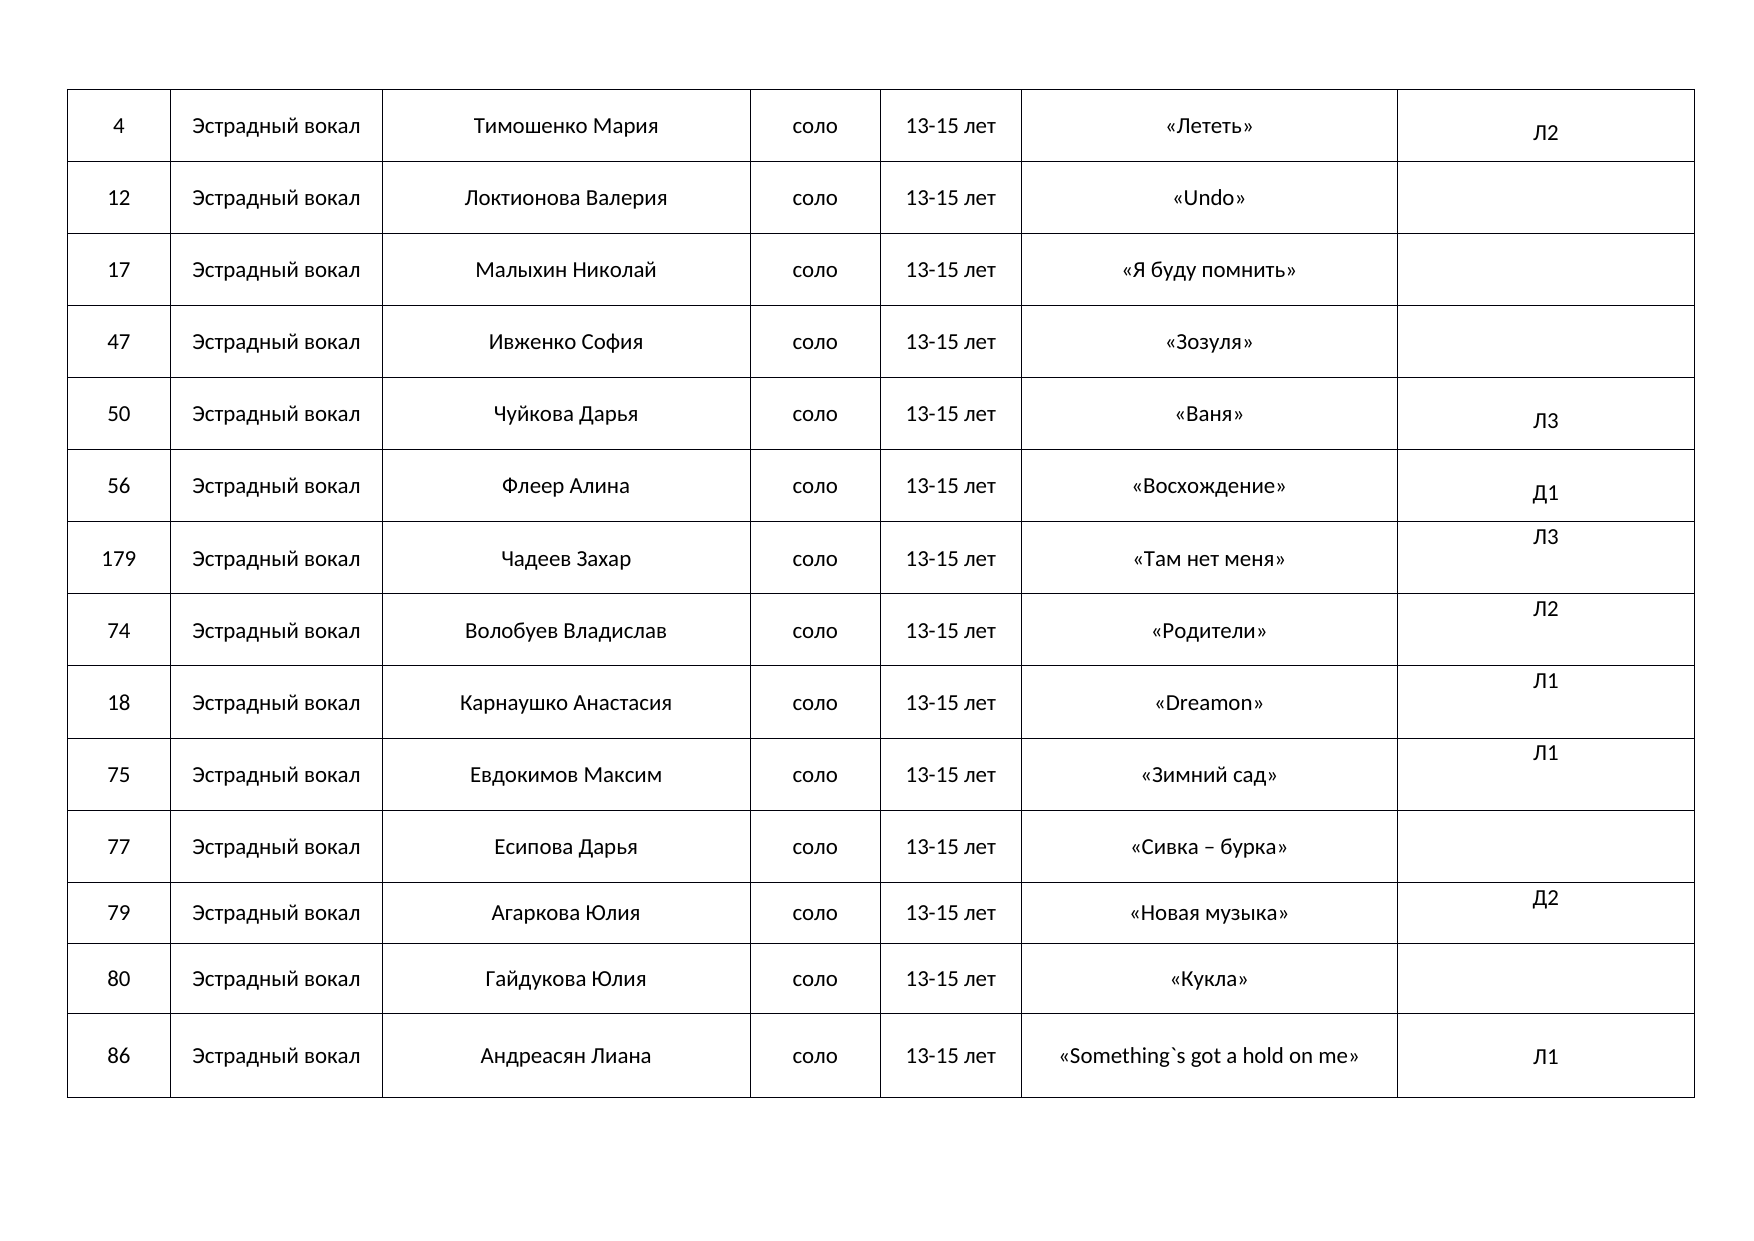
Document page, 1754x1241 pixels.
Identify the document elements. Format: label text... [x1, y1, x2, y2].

table_cell [1398, 811, 1694, 882]
table_cell соло [751, 944, 880, 1013]
table_cell [1398, 306, 1694, 377]
table_cell 13-15 лет [881, 666, 1021, 737]
table_cell 80 [68, 944, 170, 1013]
table_cell 18 [68, 666, 170, 737]
table_cell соло [751, 378, 880, 449]
table_cell Есипова Дарья [383, 811, 750, 882]
table_cell Л1 [1398, 666, 1694, 737]
table_cell 75 [68, 739, 170, 809]
table_cell Волобуев Владислав [383, 594, 750, 665]
table_cell 179 [68, 522, 170, 593]
table_cell соло [751, 306, 880, 377]
table_cell 56 [68, 450, 170, 521]
table_cell 13-15 лет [881, 944, 1021, 1013]
table_cell 13-15 лет [881, 883, 1021, 942]
table_cell Л1 [1398, 739, 1694, 809]
table_cell 13-15 лет [881, 378, 1021, 449]
table_cell Д1 [1398, 450, 1694, 521]
table_cell Гайдукова Юлия [383, 944, 750, 1013]
table_cell Л2 [1398, 594, 1694, 665]
table_cell Л3 [1398, 522, 1694, 593]
table_cell 12 [68, 162, 170, 233]
table_cell 13-15 лет [881, 450, 1021, 521]
table_cell 13-15 лет [881, 1014, 1021, 1097]
table_cell 13-15 лет [881, 594, 1021, 665]
table_cell соло [751, 883, 880, 942]
table_cell 86 [68, 1014, 170, 1097]
table_cell соло [751, 450, 880, 521]
table_cell «Кукла» [1022, 944, 1397, 1013]
table_cell «Ваня» [1022, 378, 1397, 449]
table_cell «Зимний сад» [1022, 739, 1397, 809]
table_cell Агаркова Юлия [383, 883, 750, 942]
table_cell соло [751, 522, 880, 593]
table_cell [1398, 234, 1694, 305]
table_cell Андреасян Лиана [383, 1014, 750, 1097]
table_cell Малыхин Николай [383, 234, 750, 305]
table_cell 13-15 лет [881, 739, 1021, 809]
table_cell «Я буду помнить» [1022, 234, 1397, 305]
table_cell Эстрадный вокал [171, 739, 382, 809]
table_cell Чадеев Захар [383, 522, 750, 593]
table_cell Эстрадный вокал [171, 944, 382, 1013]
table_cell 50 [68, 378, 170, 449]
table_cell «Новая музыка» [1022, 883, 1397, 942]
table_cell 79 [68, 883, 170, 942]
table_cell 13-15 лет [881, 811, 1021, 882]
table_cell соло [751, 162, 880, 233]
table_cell Д2 [1398, 883, 1694, 942]
table_cell «Undo» [1022, 162, 1397, 233]
table_cell 13-15 лет [881, 234, 1021, 305]
table_cell «Зозуля» [1022, 306, 1397, 377]
table_cell Эстрадный вокал [171, 1014, 382, 1097]
table_cell Локтионова Валерия [383, 162, 750, 233]
table_cell соло [751, 1014, 880, 1097]
table_cell соло [751, 594, 880, 665]
table_cell соло [751, 666, 880, 737]
table_cell Эстрадный вокал [171, 234, 382, 305]
table_cell «Dreamon» [1022, 666, 1397, 737]
table_cell «Сивка – бурка» [1022, 811, 1397, 882]
table_cell «Лететь» [1022, 90, 1397, 161]
table_cell «Там нет меня» [1022, 522, 1397, 593]
table_cell Эстрадный вокал [171, 450, 382, 521]
table_cell Тимошенко Мария [383, 90, 750, 161]
table_cell «Восхождение» [1022, 450, 1397, 521]
table_cell 77 [68, 811, 170, 882]
table_cell 47 [68, 306, 170, 377]
table_cell «Родители» [1022, 594, 1397, 665]
table_cell 13-15 лет [881, 522, 1021, 593]
table_cell Л2 [1398, 90, 1694, 161]
table_cell 13-15 лет [881, 90, 1021, 161]
table_cell Л3 [1398, 378, 1694, 449]
table_cell Эстрадный вокал [171, 666, 382, 737]
table_cell Эстрадный вокал [171, 811, 382, 882]
table_cell [1398, 944, 1694, 1013]
table_cell Ивженко София [383, 306, 750, 377]
table_cell 4 [68, 90, 170, 161]
table_cell соло [751, 90, 880, 161]
table_cell Флеер Алина [383, 450, 750, 521]
table_cell Карнаушко Анастасия [383, 666, 750, 737]
table_cell 74 [68, 594, 170, 665]
table_cell 13-15 лет [881, 306, 1021, 377]
table_cell Эстрадный вокал [171, 883, 382, 942]
table_cell «Something`s got a hold on me» [1022, 1014, 1397, 1097]
table_cell Эстрадный вокал [171, 378, 382, 449]
table_cell Эстрадный вокал [171, 162, 382, 233]
table_cell соло [751, 739, 880, 809]
table_cell Эстрадный вокал [171, 90, 382, 161]
table_cell Эстрадный вокал [171, 306, 382, 377]
table_cell Евдокимов Максим [383, 739, 750, 809]
table_cell Л1 [1398, 1014, 1694, 1097]
table_cell соло [751, 234, 880, 305]
table_cell Чуйкова Дарья [383, 378, 750, 449]
table_cell Эстрадный вокал [171, 594, 382, 665]
table_cell 13-15 лет [881, 162, 1021, 233]
table_cell Эстрадный вокал [171, 522, 382, 593]
table_cell [1398, 162, 1694, 233]
table_cell соло [751, 811, 880, 882]
table_cell 17 [68, 234, 170, 305]
